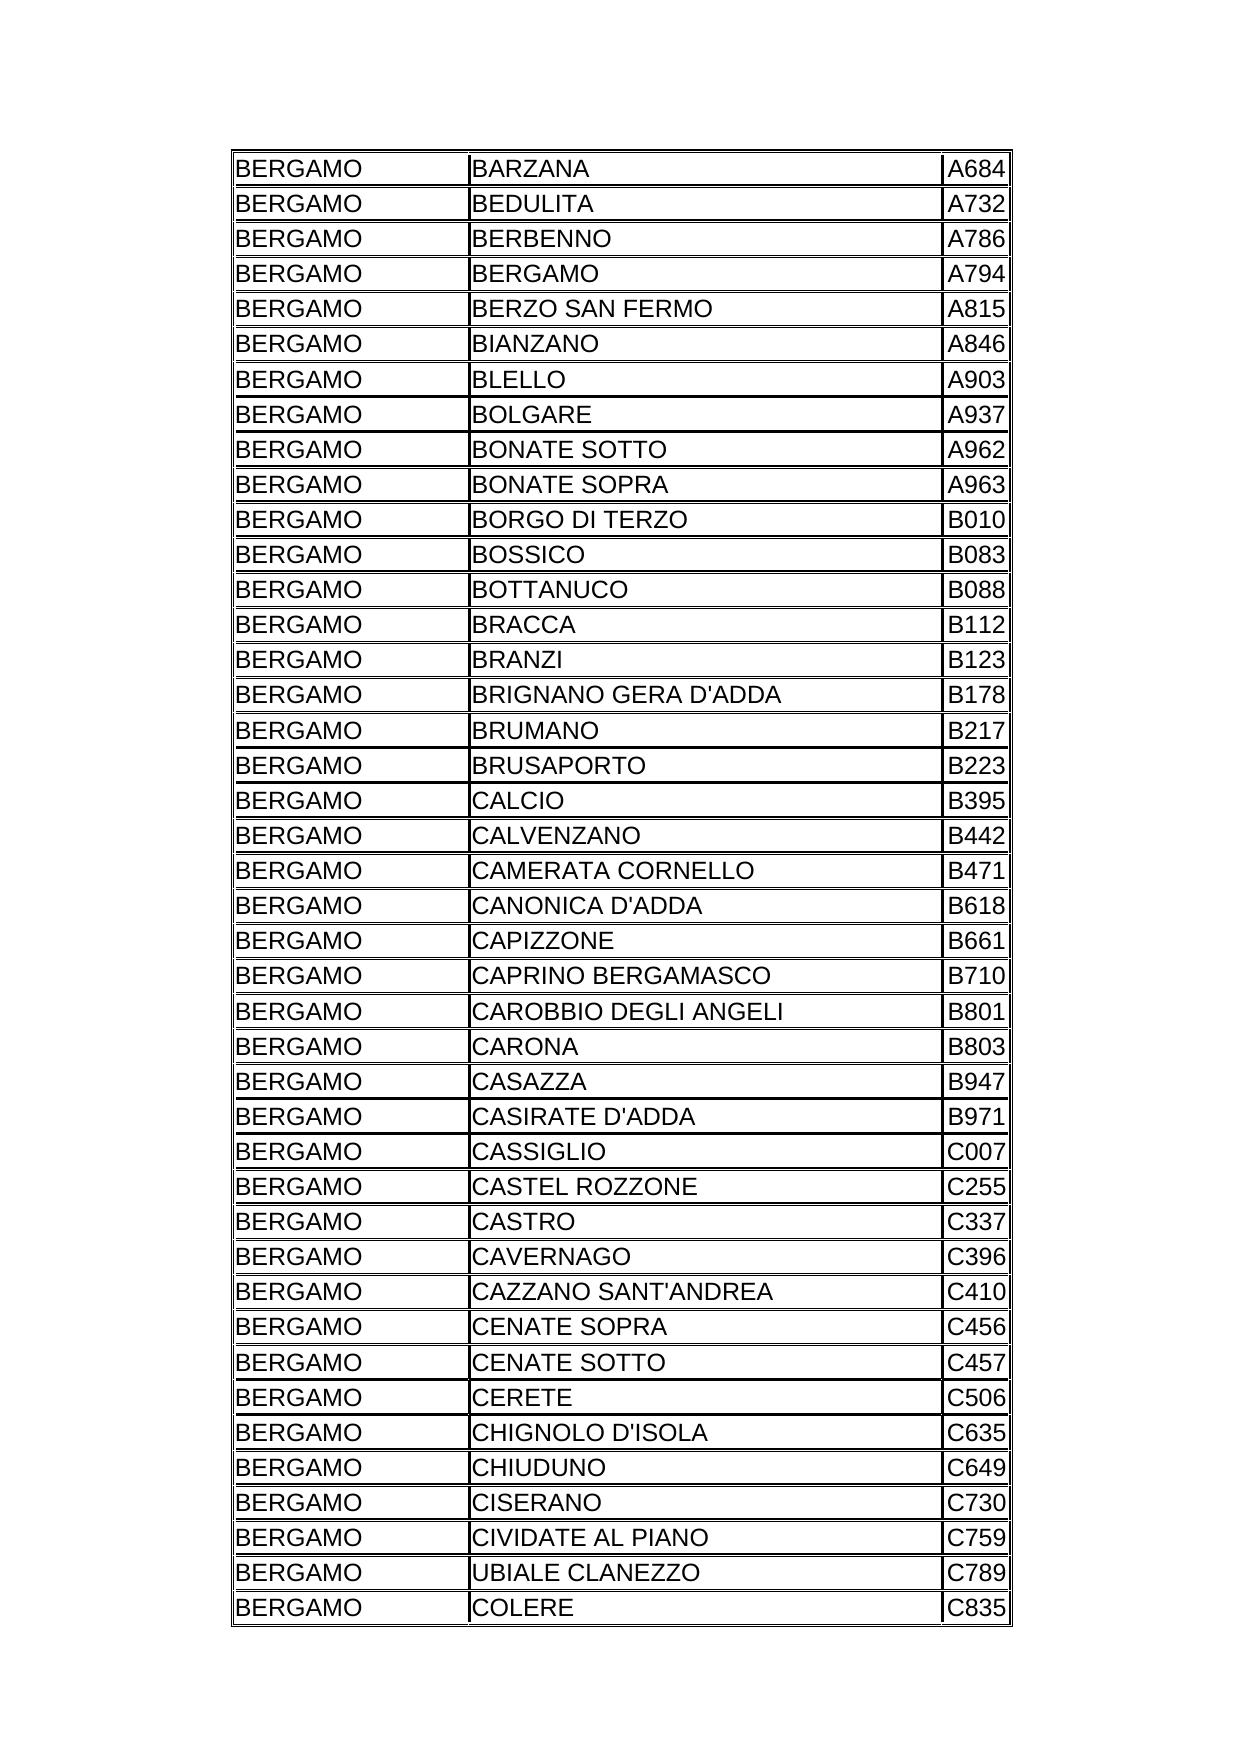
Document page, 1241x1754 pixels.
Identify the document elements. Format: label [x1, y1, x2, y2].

table_header [228, 148, 1012, 1628]
